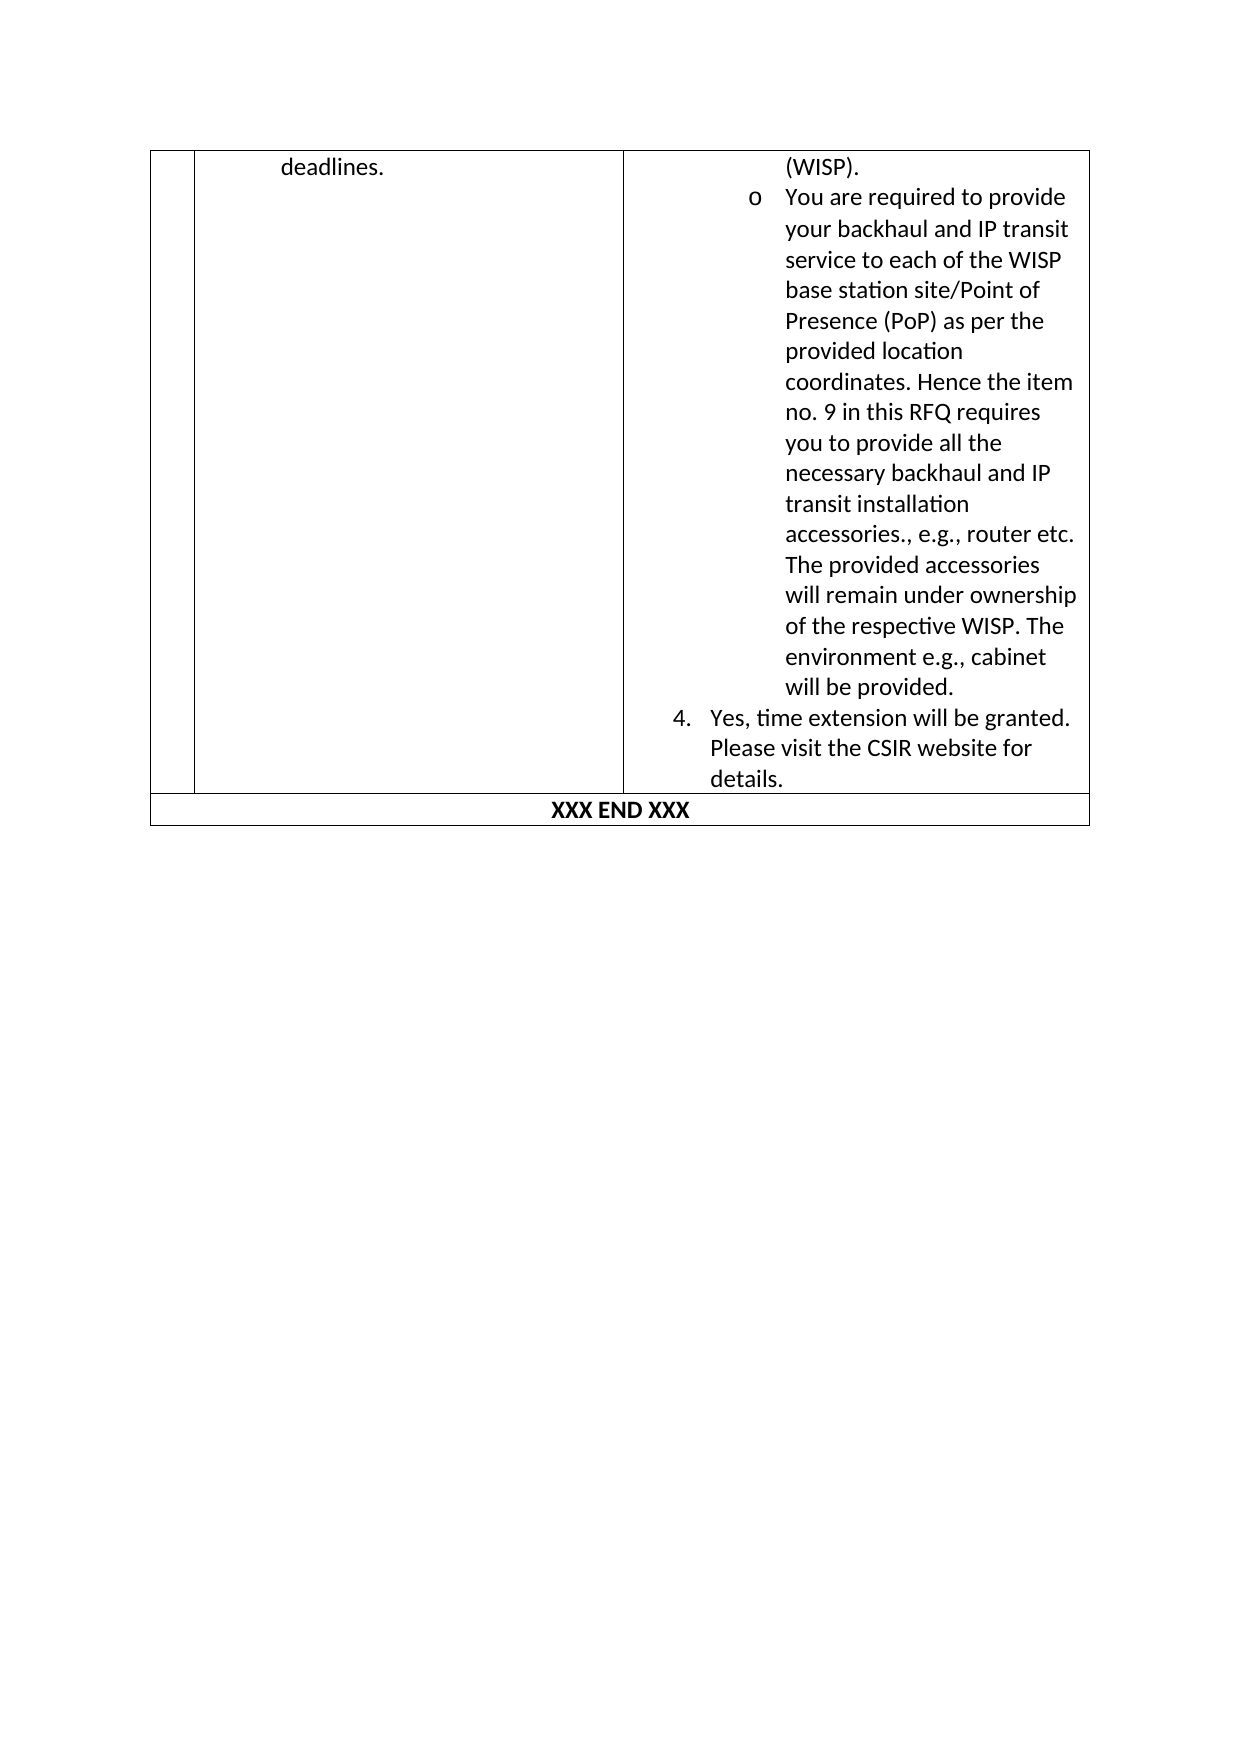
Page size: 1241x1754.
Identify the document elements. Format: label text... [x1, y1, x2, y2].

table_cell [624, 151, 1089, 793]
table_cell XXX END XXX [151, 794, 1089, 825]
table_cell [195, 151, 623, 793]
table_cell 3 [151, 151, 194, 793]
